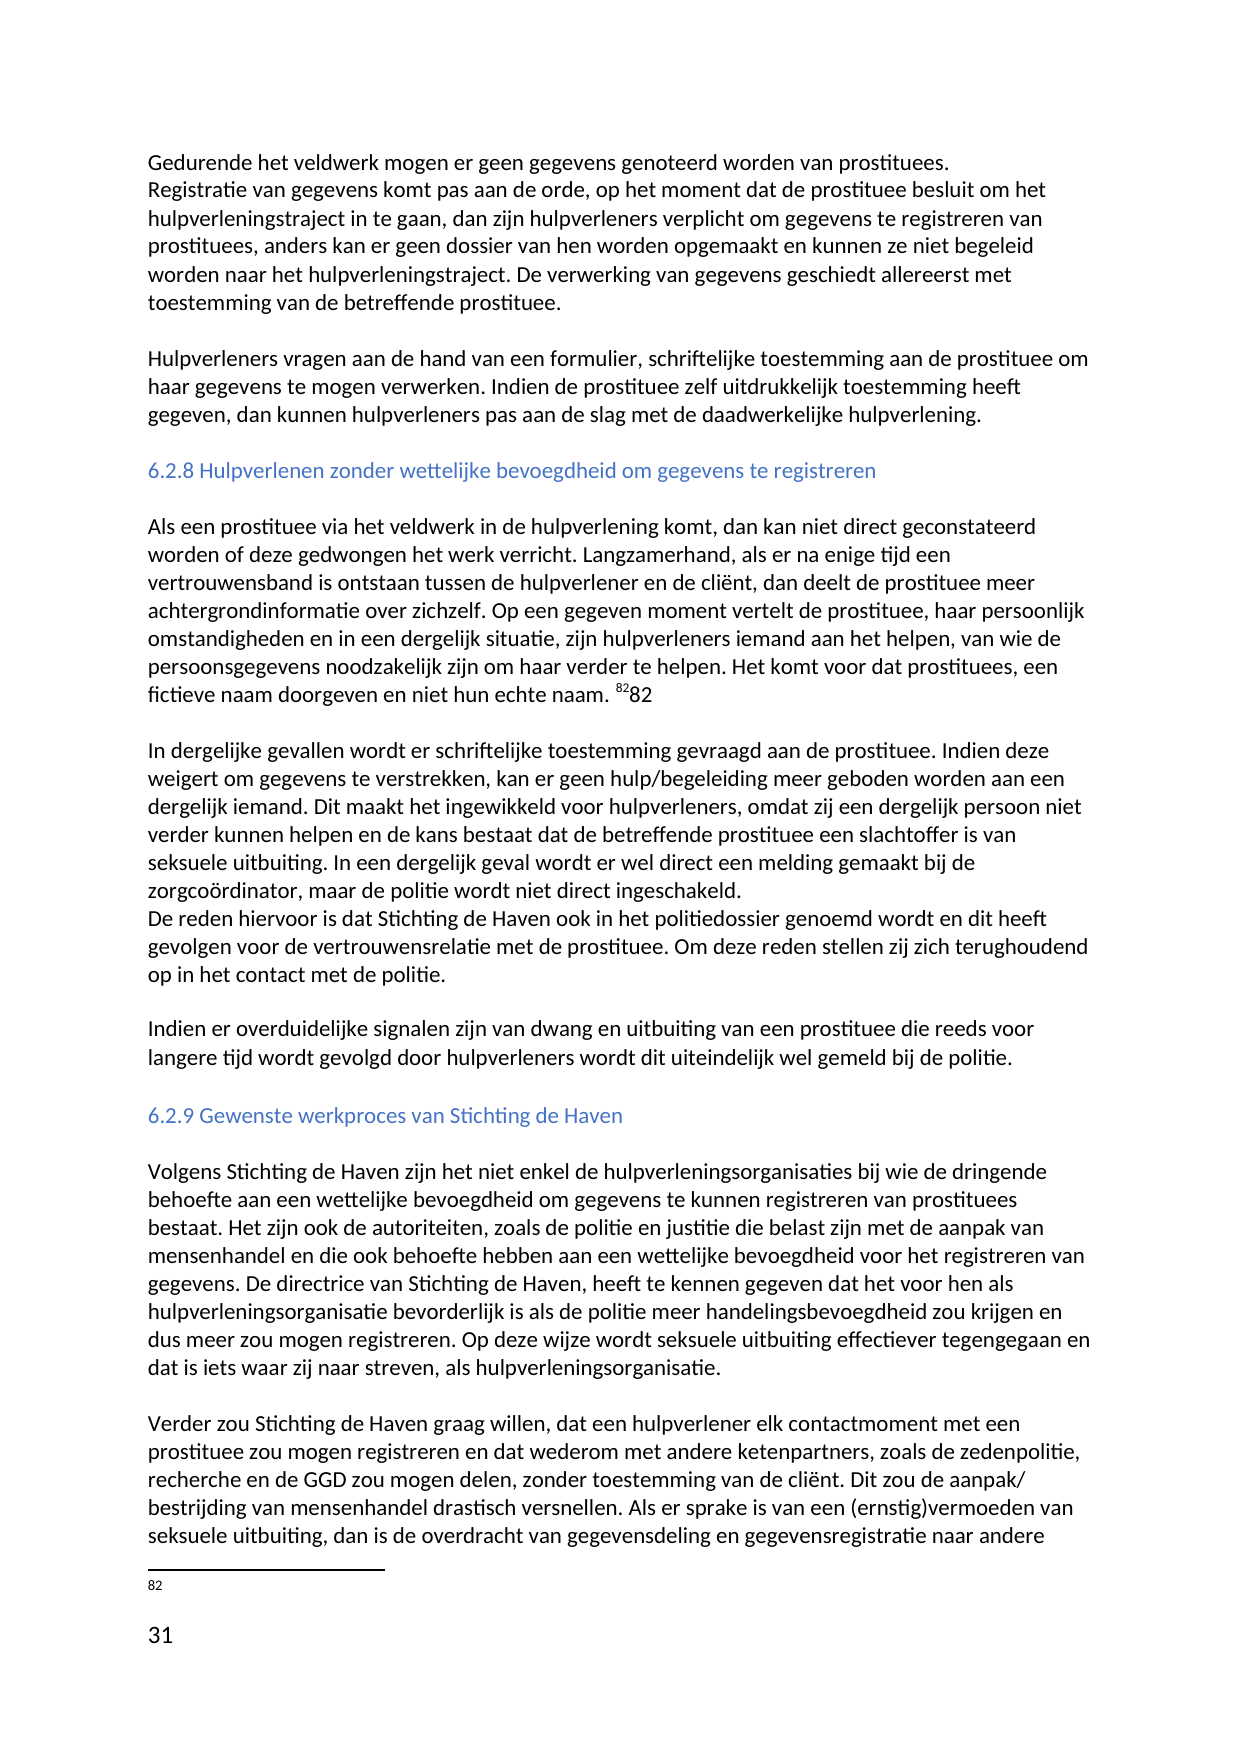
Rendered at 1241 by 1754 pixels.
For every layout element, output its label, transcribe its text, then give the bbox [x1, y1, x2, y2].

text In dergelijke gevallen wordt er schriftelijke toestemming gevraagd aan de prostituee. Indien deze weigert om gegevens te verstrekken, kan er geen hulp/begeleiding meer geboden worden aan een dergelijk iemand. Dit maakt het ingewikkeld voor hulpverleners, omdat zij een dergelijk persoon niet verder kunnen helpen en de kans bestaat dat de betreffende prostituee een slachtoffer is van seksuele uitbuiting. In een dergelijk geval wordt er wel direct een melding gemaakt bij de zorgcoördinator, maar de politie wordt niet direct ingeschakeld. [148, 736, 1093, 904]
text Indien er overduidelijke signalen zijn van dwang en uitbuiting van een prostituee die reeds voor langere tijd wordt gevolgd door hulpverleners wordt dit uiteindelijk wel gemeld bij de politie. [148, 1014, 1093, 1071]
text De reden hiervoor is dat Stichting de Haven ook in het politiedossier genoemd wordt en dit heeft gevolgen voor de vertrouwensrelatie met de prostituee. Om deze reden stellen zij zich terughoudend op in het contact met de politie. [148, 904, 1093, 988]
text 6.2.8 Hulpverlenen zonder wettelijke bevoegdheid om gegevens te registreren [148, 456, 1093, 484]
text 6.2.9 Gewenste werkproces van Stichting de Haven [148, 1101, 1093, 1129]
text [148, 1409, 1093, 1549]
text Volgens Stichting de Haven zijn het niet enkel de hulpverleningsorganisaties bij wie de dringende behoefte aan een wettelijke bevoegdheid om gegevens te kunnen registreren van prostituees bestaat. Het zijn ook de autoriteiten, zoals de politie en justitie die belast zijn met de aanpak van mensenhandel en die ook behoefte hebben aan een wettelijke bevoegdheid voor het registreren van gegevens. De directrice van Stichting de Haven, heeft te kennen gegeven dat het voor hen als hulpverleningsorganisatie bevorderlijk is als de politie meer handelingsbevoegdheid zou krijgen en dus meer zou mogen registreren. Op deze wijze wordt seksuele uitbuiting effectiever tegengegaan en dat is iets waar zij naar streven, als hulpverleningsorganisatie. [148, 1157, 1093, 1381]
text Gedurende het veldwerk mogen er geen gegevens genoteerd worden van prostituees. Registratie van gegevens komt pas aan de orde, op het moment dat de prostituee besluit om het hulpverleningstraject in te gaan, dan zijn hulpverleners verplicht om gegevens te registreren van prostituees, anders kan er geen dossier van hen worden opgemaakt en kunnen ze niet begeleid worden naar het hulpverleningstraject. De verwerking van gegevens geschiedt allereerst met toestemming van de betreffende prostituee. [148, 148, 1093, 316]
text Als een prostituee via het veldwerk in de hulpverlening komt, dan kan niet direct geconstateerd worden of deze gedwongen het werk verricht. Langzamerhand, als er na enige tijd een vertrouwensband is ontstaan tussen de hulpverlener en de cliënt, dan deelt de prostituee meer achtergrondinformatie over zichzelf. Op een gegeven moment vertelt de prostituee, haar persoonlijk omstandigheden en in een dergelijk situatie, zijn hulpverleners iemand aan het helpen, van wie de persoonsgegevens noodzakelijk zijn om haar verder te helpen. Het komt voor dat prostituees, een fictieve naam doorgeven en niet hun echte naam. 82 [148, 512, 1093, 708]
text Hulpverleners vragen aan de hand van een formulier, schriftelijke toestemming aan de prostituee om haar gegevens te mogen verwerken. Indien de prostituee zelf uitdrukkelijk toestemming heeft gegeven, dan kunnen hulpverleners pas aan de slag met de daadwerkelijke hulpverlening. [148, 344, 1093, 428]
